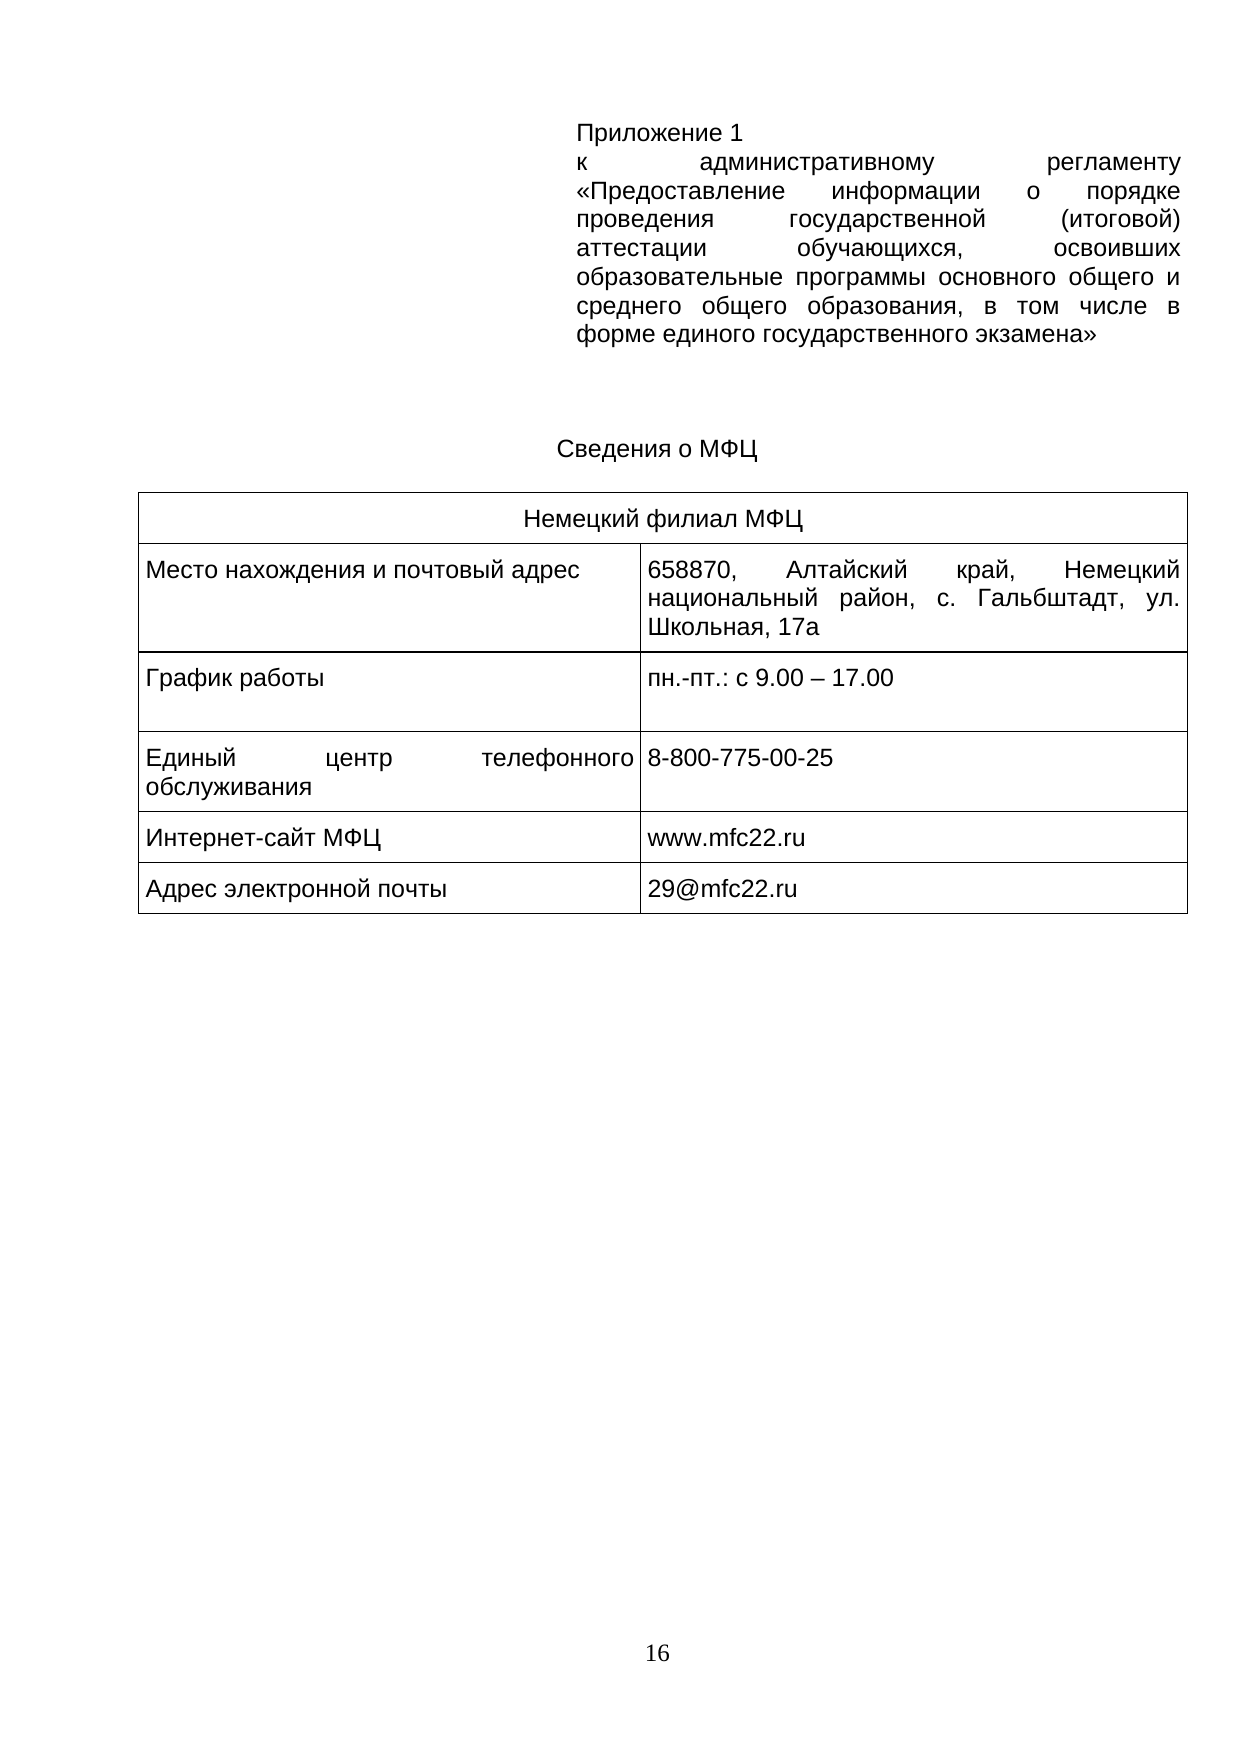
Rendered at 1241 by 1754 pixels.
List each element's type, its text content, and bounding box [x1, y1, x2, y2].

table_cell Место нахождения и почтовый адрес [139, 544, 640, 651]
text Сведения о МФЦ [133, 434, 1181, 463]
table_cell График работы [139, 653, 640, 731]
table_cell Единый центр телефонного обслуживания [139, 732, 640, 811]
table_cell 658870, Алтайский край, Немецкий национальный район, с. Гальбштадт, ул. Школьная, 17а [641, 544, 1187, 651]
table_cell 29@mfc22.ru [641, 863, 1187, 913]
text Приложение 1 [576, 118, 1181, 147]
table_cell пн.-пт.: с 9.00 – 17.00 [641, 653, 1187, 731]
table_header Немецкий филиал МФЦ [139, 493, 1187, 543]
table_cell 8-800-775-00-25 [641, 732, 1187, 811]
table_cell Интернет-сайт МФЦ [139, 812, 640, 862]
text к административному регламенту «Предоставление информации о порядке проведения государственной (итоговой) аттестации обучающихся, освоивших образовательные программы основного общего и среднего общего образования, в том числе в форме единого государственного экзамена» [576, 147, 1181, 348]
table_cell Адрес электронной почты [139, 863, 640, 913]
table_cell www.mfc22.ru [641, 812, 1187, 862]
